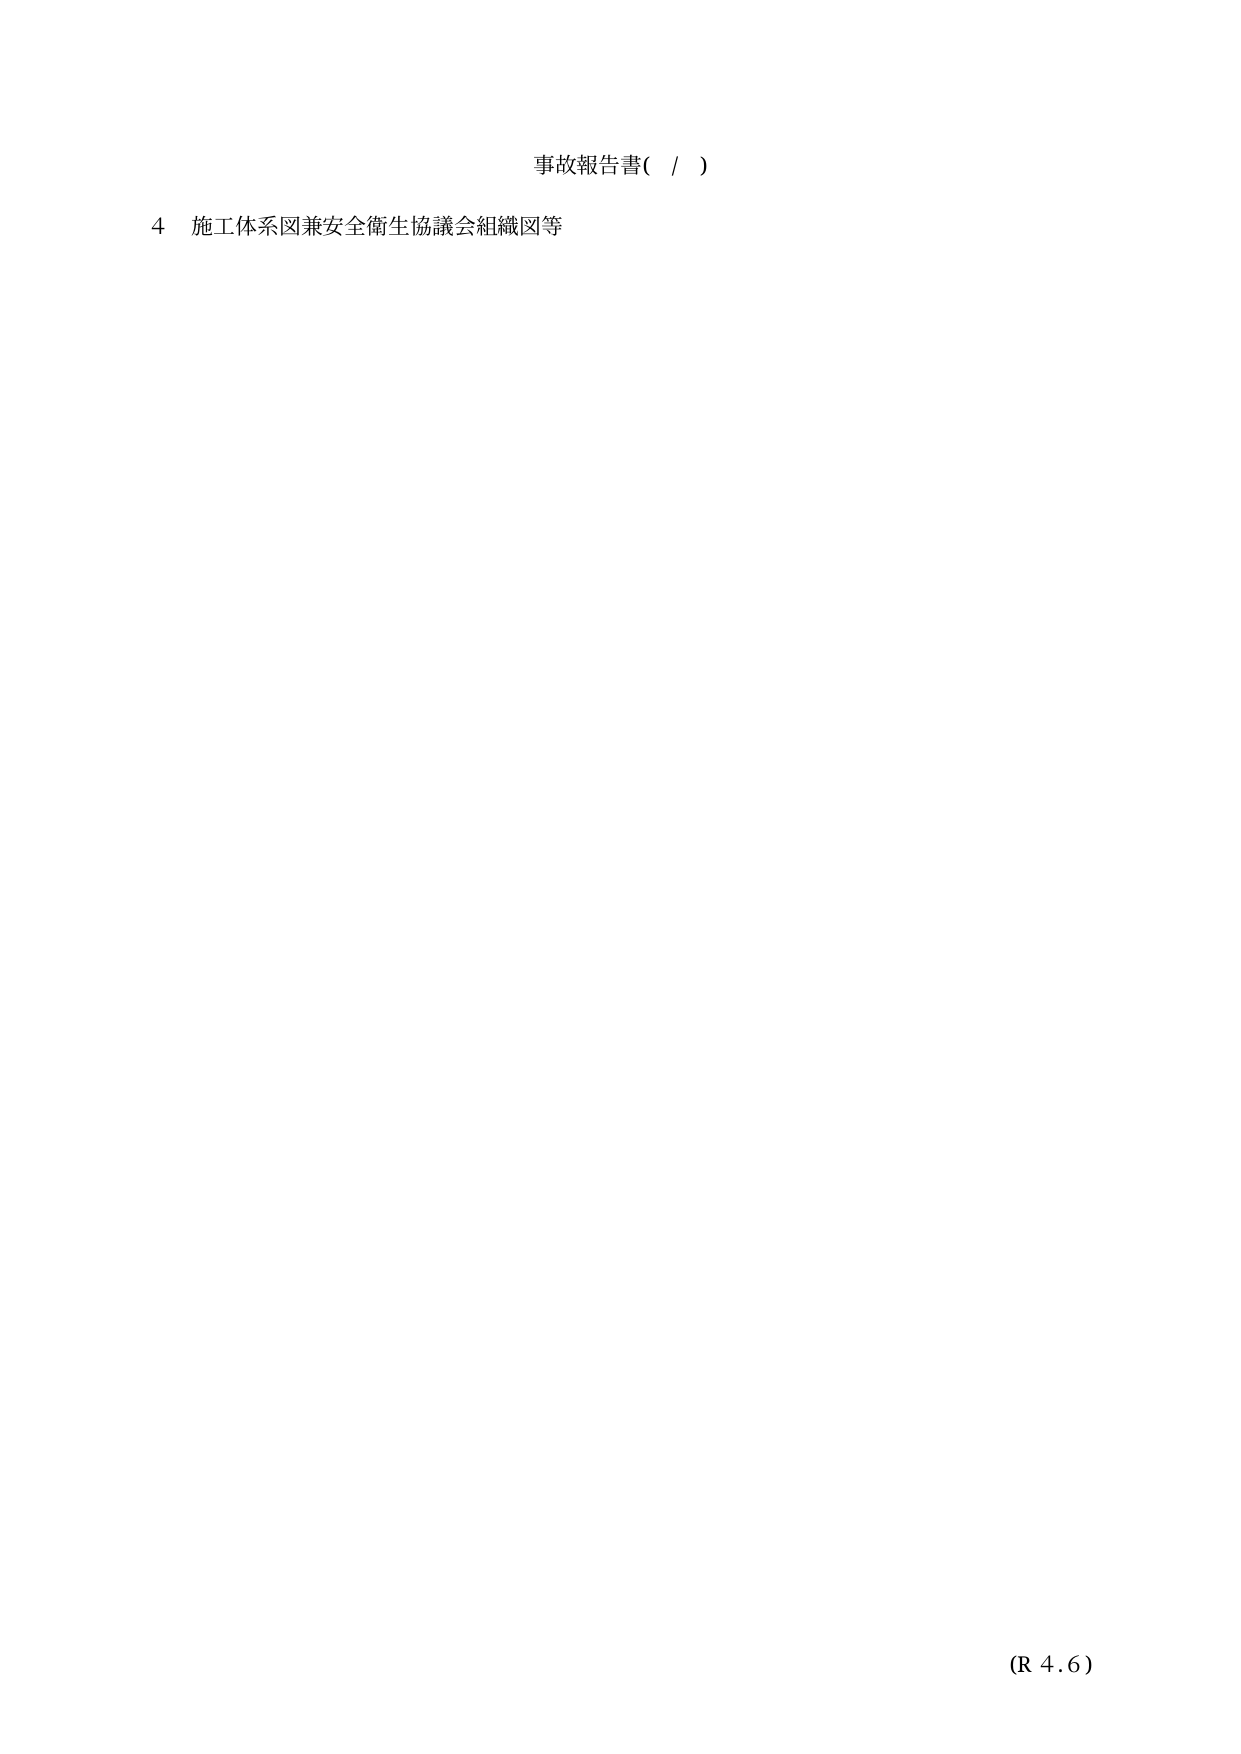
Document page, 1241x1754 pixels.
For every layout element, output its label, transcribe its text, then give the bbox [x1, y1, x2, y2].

text 事故報告書( / ) [148, 148, 1092, 179]
text ４ 施工体系図兼安全衛生協議会組織図等 [148, 209, 1092, 241]
